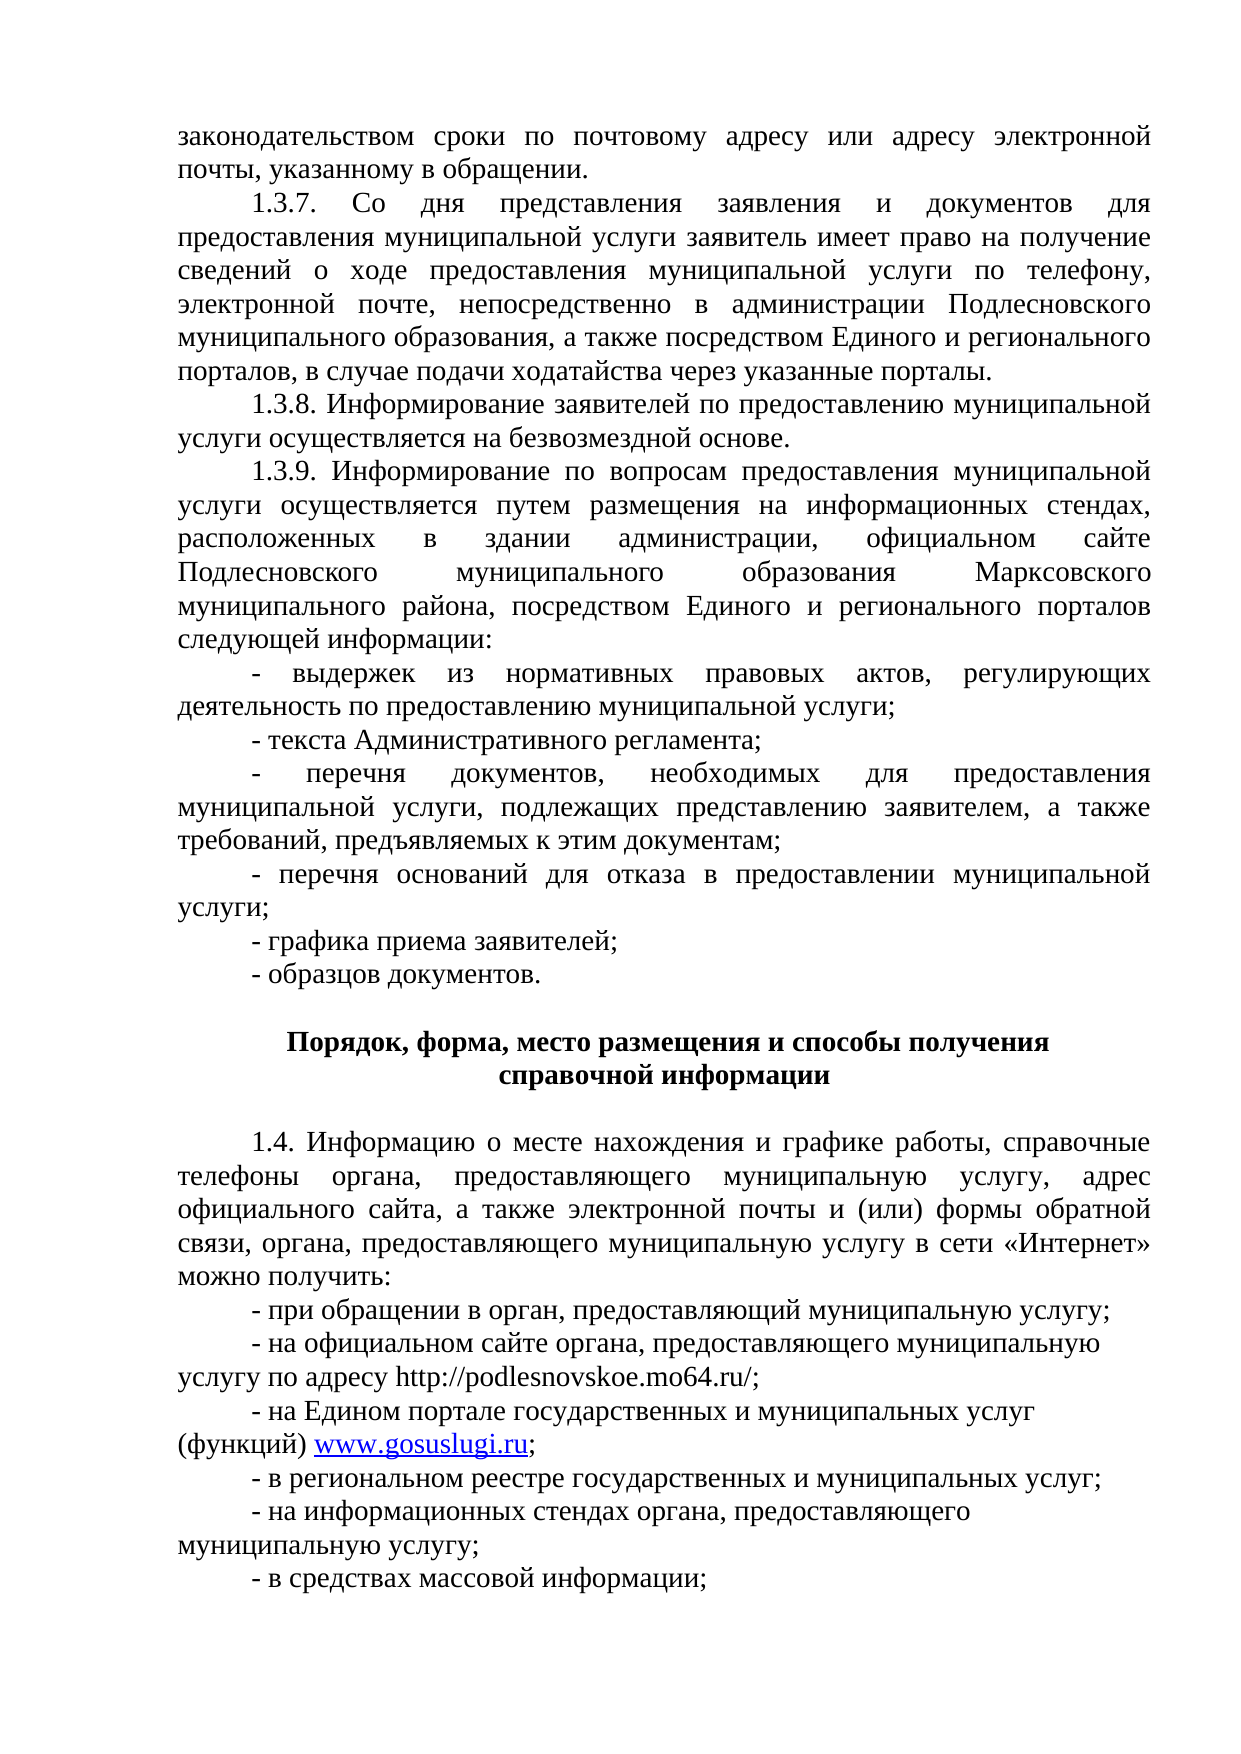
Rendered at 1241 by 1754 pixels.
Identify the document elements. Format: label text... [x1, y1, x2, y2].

text - на информационных стендах органа, предоставляющего муниципальную услугу; [177, 1493, 1152, 1560]
text справочной информации [177, 1057, 1152, 1091]
text - графика приема заявителей; [177, 923, 1152, 957]
text - в региональном реестре государственных и муниципальных услуг; [177, 1460, 1152, 1493]
text 1.3.7. Со дня представления заявления и документов для предоставления муниципальной услуги заявитель имеет право на получение сведений о ходе предоставления муниципальной услуги по телефону, электронной почте, непосредственно в администрации Подлесновского муниципального образования, а также посредством Единого и регионального порталов, в случае подачи ходатайства через указанные порталы. [177, 185, 1152, 386]
text Порядок, форма, место размещения и способы получения [177, 1024, 1152, 1057]
text - образцов документов. [177, 957, 1152, 990]
text - текста Административного регламента; [177, 722, 1152, 755]
text 1.3.9. Информирование по вопросам предоставления муниципальной услуги осуществляется путем размещения на информационных стендах, расположенных в здании администрации, официальном сайте Подлесновского муниципального образования Марксовского муниципального района, посредством Единого и регионального порталов следующей информации: [177, 453, 1152, 655]
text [177, 118, 1152, 185]
text - перечня оснований для отказа в предоставлении муниципальной услуги; [177, 856, 1152, 923]
text - при обращении в орган, предоставляющий муниципальную услугу; [177, 1292, 1152, 1326]
text - на официальном сайте органа, предоставляющего муниципальную услугу по адресу http://podlesnovskoe.mo64.ru/; [177, 1326, 1152, 1393]
text - в средствах массовой информации; [177, 1560, 1152, 1594]
text - выдержек из нормативных правовых актов, регулирующих деятельность по предоставлению муниципальной услуги; [177, 655, 1152, 722]
text 1.4. Информацию о месте нахождения и графике работы, справочные телефоны органа, предоставляющего муниципальную услугу, адрес официального сайта, а также электронной почты и (или) формы обратной связи, органа, предоставляющего муниципальную услугу в сети «Интернет» можно получить: [177, 1124, 1152, 1292]
text - на Едином портале государственных и муниципальных услуг (функций) www.gosuslugi.ru; [177, 1393, 1152, 1460]
text 1.3.8. Информирование заявителей по предоставлению муниципальной услуги осуществляется на безвозмездной основе. [177, 386, 1152, 453]
text - перечня документов, необходимых для предоставления муниципальной услуги, подлежащих представлению заявителем, а также требований, предъявляемых к этим документам; [177, 755, 1152, 856]
